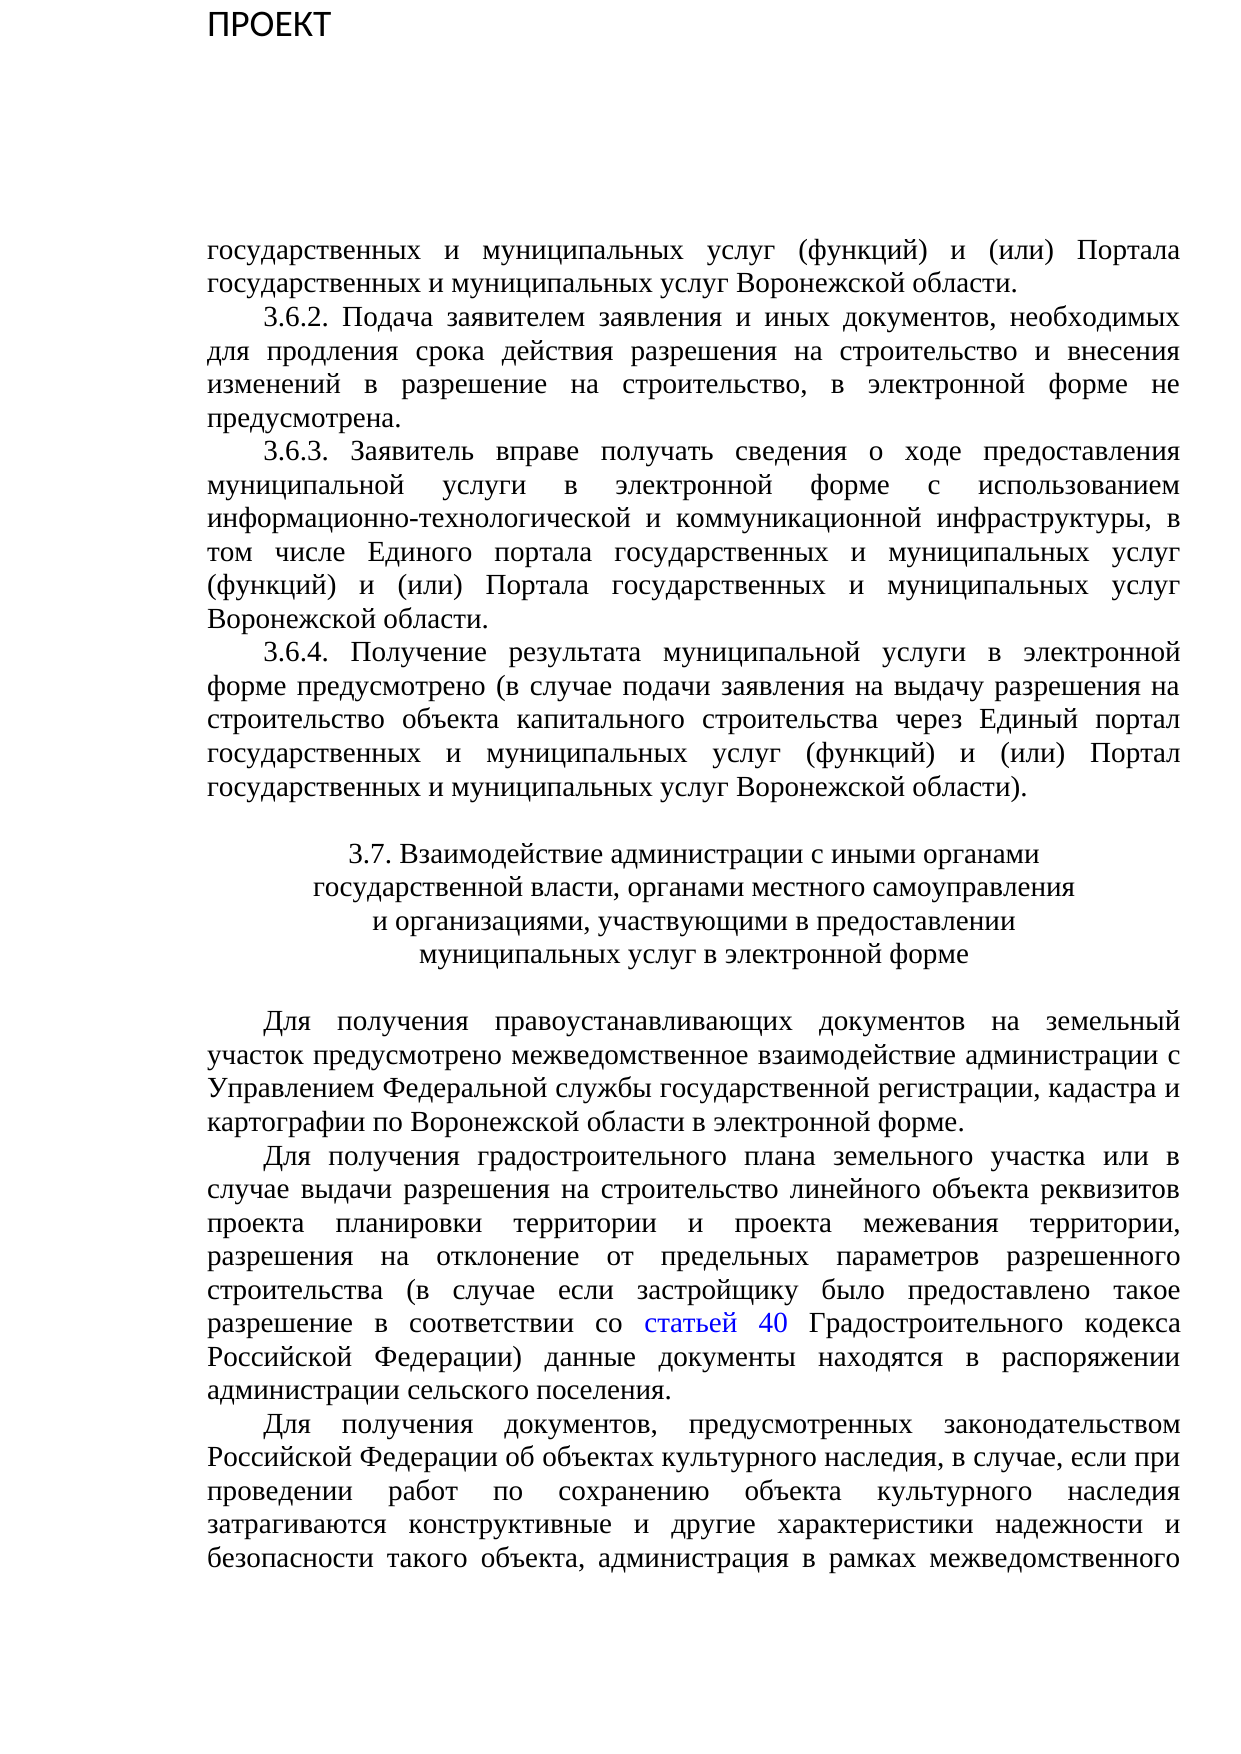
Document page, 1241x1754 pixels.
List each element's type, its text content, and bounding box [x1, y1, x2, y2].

text 3.7. Взаимодействие администрации с иными органами [207, 836, 1181, 869]
text Для получения градостроительного плана земельного участка или в случае выдачи разрешения на строительство линейного объекта реквизитов проекта планировки территории и проекта межевания территории, разрешения на отклонение от предельных параметров разрешенного строительства (в случае если застройщику было предоставлено такое разрешение в соответствии со статьей 40 Градостроительного кодекса Российской Федерации) данные документы находятся в распоряжении администрации сельского поселения. [207, 1138, 1181, 1406]
text 3.6.4. Получение результата муниципальной услуги в электронной форме предусмотрено (в случае подачи заявления на выдачу разрешения на строительство объекта капитального строительства через Единый портал государственных и муниципальных услуг (функций) и (или) Портал государственных и муниципальных услуг Воронежской области). [207, 634, 1181, 802]
text муниципальных услуг в электронной форме [207, 936, 1181, 970]
text 3.6.2. Подача заявителем заявления и иных документов, необходимых для продления срока действия разрешения на строительство и внесения изменений в разрешение на строительство, в электронной форме не предусмотрена. [207, 299, 1181, 433]
text 3.6.3. Заявитель вправе получать сведения о ходе предоставления муниципальной услуги в электронной форме с использованием информационно-технологической и коммуникационной инфраструктуры, в том числе Единого портала государственных и муниципальных услуг (функций) и (или) Портала государственных и муниципальных услуг Воронежской области. [207, 433, 1181, 634]
text и организациями, участвующими в предоставлении [207, 903, 1181, 936]
text Для получения правоустанавливающих документов на земельный участок предусмотрено межведомственное взаимодействие администрации с Управлением Федеральной службы государственной регистрации, кадастра и картографии по Воронежской области в электронной форме. [207, 1003, 1181, 1138]
text государственной власти, органами местного самоуправления [207, 869, 1181, 903]
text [207, 232, 1181, 299]
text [207, 1406, 1181, 1574]
